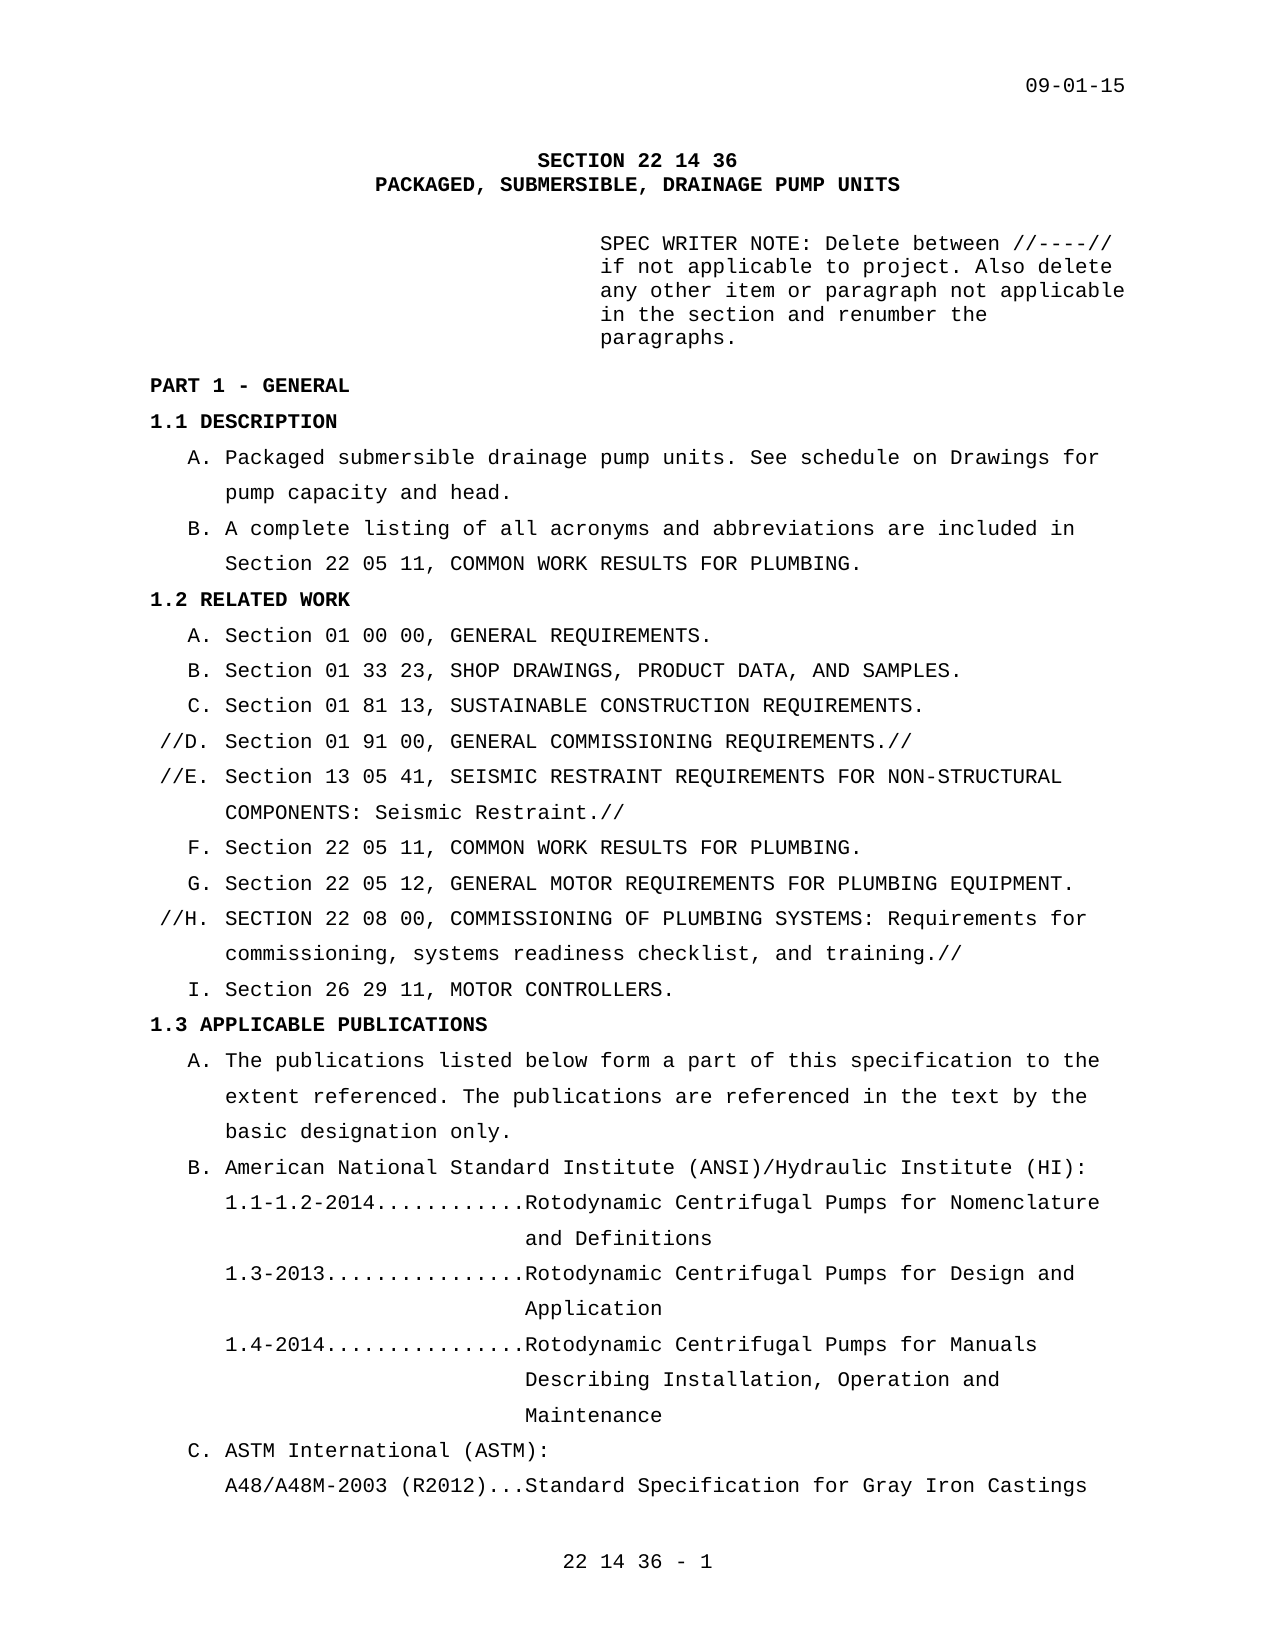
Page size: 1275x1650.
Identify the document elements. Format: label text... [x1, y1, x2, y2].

text F. Section 22 05 11, COMMON WORK RESULTS FOR PLUMBING. [187, 837, 1125, 861]
text PART 1 - GENERAL [150, 374, 1125, 398]
text //D. Section 01 91 00, GENERAL COMMISSIONING REQUIREMENTS.// [159, 731, 1125, 754]
text G. Section 22 05 12, GENERAL MOTOR REQUIREMENTS FOR PLUMBING EQUIPMENT. [187, 873, 1125, 896]
text 1.4-2014 Rotodynamic Centrifugal Pumps for Manuals Describing Installation, Operation and Maintenance [225, 1334, 1125, 1428]
text //E. Section 13 05 41, SEISMIC RESTRAINT REQUIREMENTS FOR NON-STRUCTURAL COMPONENTS: Seismic Restraint.// [159, 766, 1125, 825]
text //H. SECTION 22 08 00, COMMISSIONING OF PLUMBING SYSTEMS: Requirements for commissioning, systems readiness checklist, and training.// [159, 908, 1125, 967]
text B. Section 01 33 23, SHOP DRAWINGS, PRODUCT DATA, AND SAMPLES. [187, 660, 1125, 684]
text B. A complete listing of all acronyms and abbreviations are included in Section 22 05 11, COMMON WORK RESULTS FOR PLUMBING. [187, 518, 1125, 577]
text 1.3-2013 Rotodynamic Centrifugal Pumps for Design and Application [225, 1263, 1125, 1322]
text 1.1-1.2-2014 Rotodynamic Centrifugal Pumps for Nomenclature and Definitions [225, 1192, 1125, 1251]
text C. ASTM International (ASTM): [187, 1440, 1125, 1464]
title SECTION 22 14 36 [150, 150, 1125, 174]
text A. Section 01 00 00, GENERAL REQUIREMENTS. [187, 625, 1125, 648]
text 1.1 DESCRIPTION [150, 411, 1125, 434]
text B. American National Standard Institute (ANSI)/Hydraulic Institute (HI): [187, 1157, 1125, 1180]
text I. Section 26 29 11, MOTOR CONTROLLERS. [187, 979, 1125, 1002]
text A. The publications listed below form a part of this specification to the extent referenced. The publications are referenced in the text by the basic designation only. [187, 1050, 1125, 1145]
text A48/A48M-2003 (R2012) Standard Specification for Gray Iron Castings [225, 1475, 1125, 1499]
text C. Section 01 81 13, SUSTAINABLE CONSTRUCTION REQUIREMENTS. [187, 696, 1125, 719]
text 1.3 APPLICABLE PUBLICATIONS [150, 1014, 1125, 1038]
text SPEC WRITER NOTE: Delete between //----// if not applicable to project. Also delete any other item or paragraph not applicable in the section and renumber the paragraphs. [600, 233, 1125, 351]
text 1.2 RELATED WORK [150, 588, 1125, 612]
title PACKAGED, SUBMERSIBLE, DRAINAGE PUMP UNITS [150, 174, 1125, 197]
text A. Packaged submersible drainage pump units. See schedule on Drawings for pump capacity and head. [187, 447, 1125, 506]
